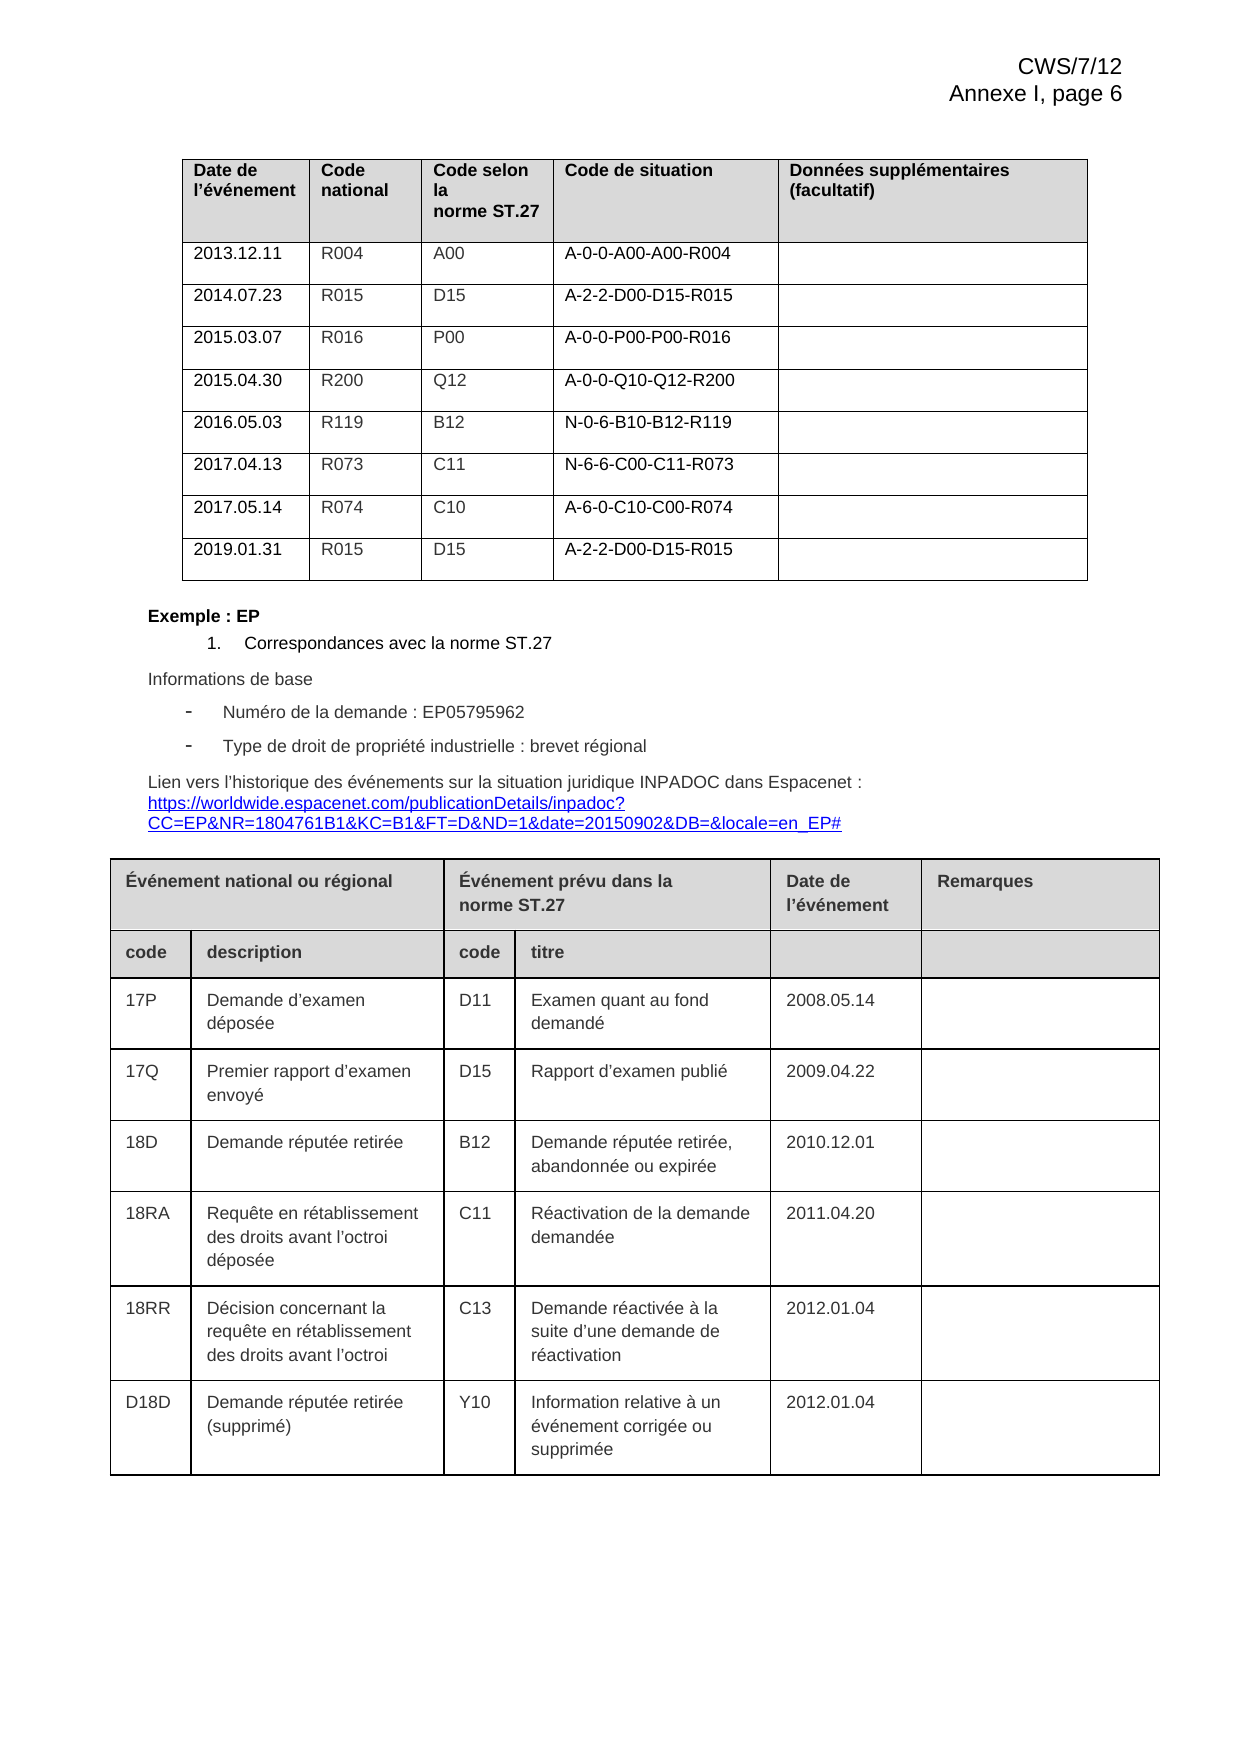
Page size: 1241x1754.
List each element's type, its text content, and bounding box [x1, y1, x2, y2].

table_cell code [445, 931, 514, 977]
table_cell [779, 454, 1087, 495]
table_cell [771, 931, 921, 977]
list Type de droit de propriété industrielle : brevet régional [185, 735, 1122, 756]
table_cell 17Q [111, 1050, 190, 1119]
table_cell D15 [422, 285, 553, 326]
table_cell titre [516, 931, 770, 977]
table_cell 2014.07.23 [183, 285, 309, 326]
table_header Données supplémentaires (facultatif) [779, 160, 1087, 242]
table_cell B12 [422, 412, 553, 453]
table_cell [779, 327, 1087, 368]
table_header Code de situation [554, 160, 778, 242]
table_cell 2017.05.14 [183, 496, 309, 538]
table_cell Requête en rétablissement des droits avant l’octroi déposée [192, 1192, 443, 1285]
table_cell 2015.04.30 [183, 370, 309, 411]
table_cell 2015.03.07 [183, 327, 309, 368]
table_header Remarques [922, 860, 1159, 929]
table_cell R073 [310, 454, 421, 495]
table_cell C10 [422, 496, 553, 538]
table_cell Demande réputée retirée (supprimé) [192, 1381, 443, 1474]
table_cell P00 [422, 327, 553, 368]
table_cell [922, 979, 1159, 1048]
table_cell D11 [445, 979, 514, 1048]
table_cell [779, 496, 1087, 538]
table_cell B12 [445, 1121, 514, 1191]
table_cell [779, 412, 1087, 453]
table_header Code national [310, 160, 421, 242]
table_cell C11 [422, 454, 553, 495]
table_cell [779, 243, 1087, 284]
table_cell code [111, 931, 190, 977]
table_cell Demande réputée retirée [192, 1121, 443, 1191]
table_cell 18RR [111, 1287, 190, 1380]
table_cell R015 [310, 539, 421, 580]
table_cell A-0-0-A00-A00-R004 [554, 243, 778, 284]
table_cell [922, 931, 1159, 977]
table_cell [779, 539, 1087, 580]
table_cell [779, 285, 1087, 326]
subtitle Exemple : EP [148, 606, 1122, 626]
table_cell [922, 1381, 1159, 1474]
table_cell C13 [445, 1287, 514, 1380]
table_cell R200 [310, 370, 421, 411]
list Correspondances avec la norme ST.27 [207, 633, 1122, 653]
table_cell 18RA [111, 1192, 190, 1285]
table_cell [922, 1121, 1159, 1191]
table_cell R015 [310, 285, 421, 326]
table_cell R016 [310, 327, 421, 368]
table_cell 2017.04.13 [183, 454, 309, 495]
table_cell Demande réactivée à la suite d’une demande de réactivation [516, 1287, 770, 1380]
table_cell 2010.12.01 [771, 1121, 921, 1191]
table_cell A-0-0-P00-P00-R016 [554, 327, 778, 368]
table_cell R074 [310, 496, 421, 538]
table_header Date de l’événement [183, 160, 309, 242]
table_cell 2016.05.03 [183, 412, 309, 453]
table_cell N-6-6-C00-C11-R073 [554, 454, 778, 495]
table_cell A-2-2-D00-D15-R015 [554, 539, 778, 580]
table_cell D15 [445, 1050, 514, 1119]
table_cell 2009.04.22 [771, 1050, 921, 1119]
table_cell D15 [422, 539, 553, 580]
table_cell R004 [310, 243, 421, 284]
table_cell Décision concernant la requête en rétablissement des droits avant l’octroi [192, 1287, 443, 1380]
table_cell Y10 [445, 1381, 514, 1474]
list Numéro de la demande : EP05795962 [185, 702, 1122, 723]
table_cell 2008.05.14 [771, 979, 921, 1048]
table_cell Examen quant au fond demandé [516, 979, 770, 1048]
table_header Événement prévu dans la norme ST.27 [445, 860, 770, 929]
table_header Date de l’événement [771, 860, 921, 929]
text Lien vers l’historique des événements sur la situation juridique INPADOC dans Espacenet : https://worldwide.espacenet.com/publicationDetails/inpadoc?CC=EP&NR=1804761B1&KC=B1&FT=D&ND=1&date=20150902&DB=&locale=en_EP# [148, 772, 1122, 833]
table_cell Information relative à un événement corrigée ou supprimée [516, 1381, 770, 1474]
table_cell R119 [310, 412, 421, 453]
table_cell Demande réputée retirée, abandonnée ou expirée [516, 1121, 770, 1191]
table_cell A-0-0-Q10-Q12-R200 [554, 370, 778, 411]
table_cell Demande d’examen déposée [192, 979, 443, 1048]
table_header Code selon la norme ST.27 [422, 160, 553, 242]
table_cell [779, 370, 1087, 411]
table_cell [922, 1050, 1159, 1119]
table_header Événement national ou régional [111, 860, 443, 929]
table_cell C11 [445, 1192, 514, 1285]
table_cell 2013.12.11 [183, 243, 309, 284]
table_cell N-0-6-B10-B12-R119 [554, 412, 778, 453]
table_cell Rapport d’examen publié [516, 1050, 770, 1119]
table_cell A-6-0-C10-C00-R074 [554, 496, 778, 538]
table_cell A-2-2-D00-D15-R015 [554, 285, 778, 326]
table_cell Réactivation de la demande demandée [516, 1192, 770, 1285]
table_cell A00 [422, 243, 553, 284]
table_cell 2012.01.04 [771, 1381, 921, 1474]
table_cell Q12 [422, 370, 553, 411]
table_cell 17P [111, 979, 190, 1048]
table_cell description [192, 931, 443, 977]
table_cell [922, 1192, 1159, 1285]
table_cell 18D [111, 1121, 190, 1191]
table_cell 2012.01.04 [771, 1287, 921, 1380]
table_cell [922, 1287, 1159, 1380]
text Informations de base [148, 669, 1122, 689]
table_cell 2019.01.31 [183, 539, 309, 580]
table_cell Premier rapport d’examen envoyé [192, 1050, 443, 1119]
table_cell 2011.04.20 [771, 1192, 921, 1285]
table_cell D18D [111, 1381, 190, 1474]
